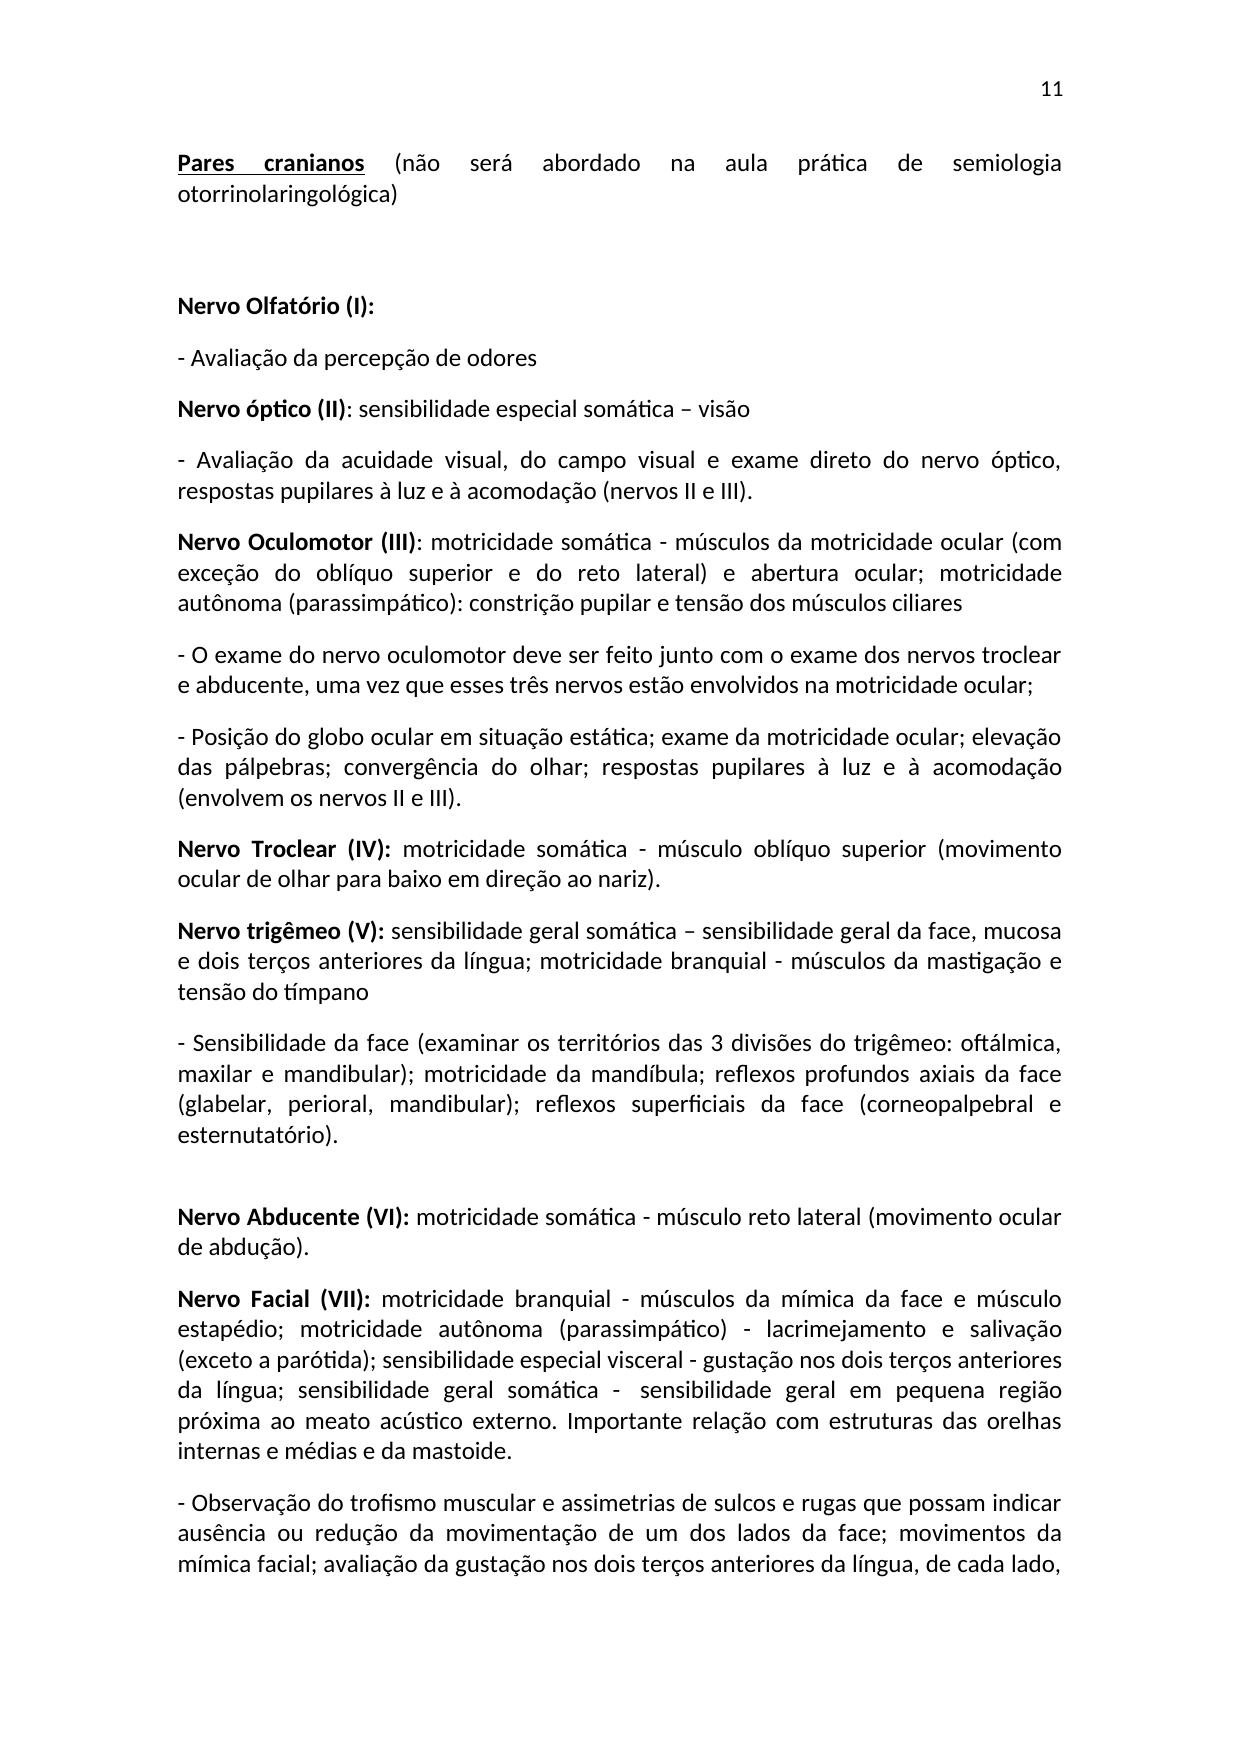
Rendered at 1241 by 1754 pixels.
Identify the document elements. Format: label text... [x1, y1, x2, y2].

text - O exame do nervo oculomotor deve ser feito junto com o exame dos nervos troclear e abducente, uma vez que esses três nervos estão envolvidos na motricidade ocular; [177, 639, 1063, 700]
text Pares cranianos (não será abordado na aula prática de semiologia otorrinolaringológica) [177, 148, 1063, 209]
text Nervo trigêmeo (V): sensibilidade geral somática – sensibilidade geral da face, mucosa e dois terços anteriores da língua; motricidade branquial - músculos da mastigação e tensão do tímpano [177, 915, 1063, 1007]
text Nervo Troclear (IV): motricidade somática - músculo oblíquo superior (movimento ocular de olhar para baixo em direção ao nariz). [177, 833, 1063, 894]
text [177, 1487, 1063, 1578]
text Nervo Olfatório (I): [177, 291, 1063, 321]
text Nervo óptico (II): sensibilidade especial somática – visão [177, 393, 1063, 424]
text Nervo Facial (VII): motricidade branquial - músculos da mímica da face e músculo estapédio; motricidade autônoma (parassimpático) - lacrimejamento e salivação (exceto a parótida); sensibilidade especial visceral - gustação nos dois terços anteriores da língua; sensibilidade geral somática - sensibilidade geral em pequena região próxima ao meato acústico externo. Importante relação com estruturas das orelhas internas e médias e da mastoide. [177, 1283, 1063, 1466]
text - Avaliação da acuidade visual, do campo visual e exame direto do nervo óptico, respostas pupilares à luz e à acomodação (nervos II e III). [177, 444, 1063, 506]
text - Avaliação da percepção de odores [177, 342, 1063, 372]
text Nervo Oculomotor (III): motricidade somática - músculos da motricidade ocular (com exceção do oblíquo superior e do reto lateral) e abertura ocular; motricidade autônoma (parassimpático): constrição pupilar e tensão dos músculos ciliares [177, 526, 1063, 618]
text - Sensibilidade da face (examinar os territórios das 3 divisões do trigêmeo: oftálmica, maxilar e mandibular); motricidade da mandíbula; reflexos profundos axiais da face (glabelar, perioral, mandibular); reflexos superficiais da face (corneopalpebral e esternutatório). [177, 1027, 1063, 1149]
text - Posição do globo ocular em situação estática; exame da motricidade ocular; elevação das pálpebras; convergência do olhar; respostas pupilares à luz e à acomodação (envolvem os nervos II e III). [177, 721, 1063, 812]
text Nervo Abducente (VI): motricidade somática - músculo reto lateral (movimento ocular de abdução). [177, 1201, 1063, 1262]
